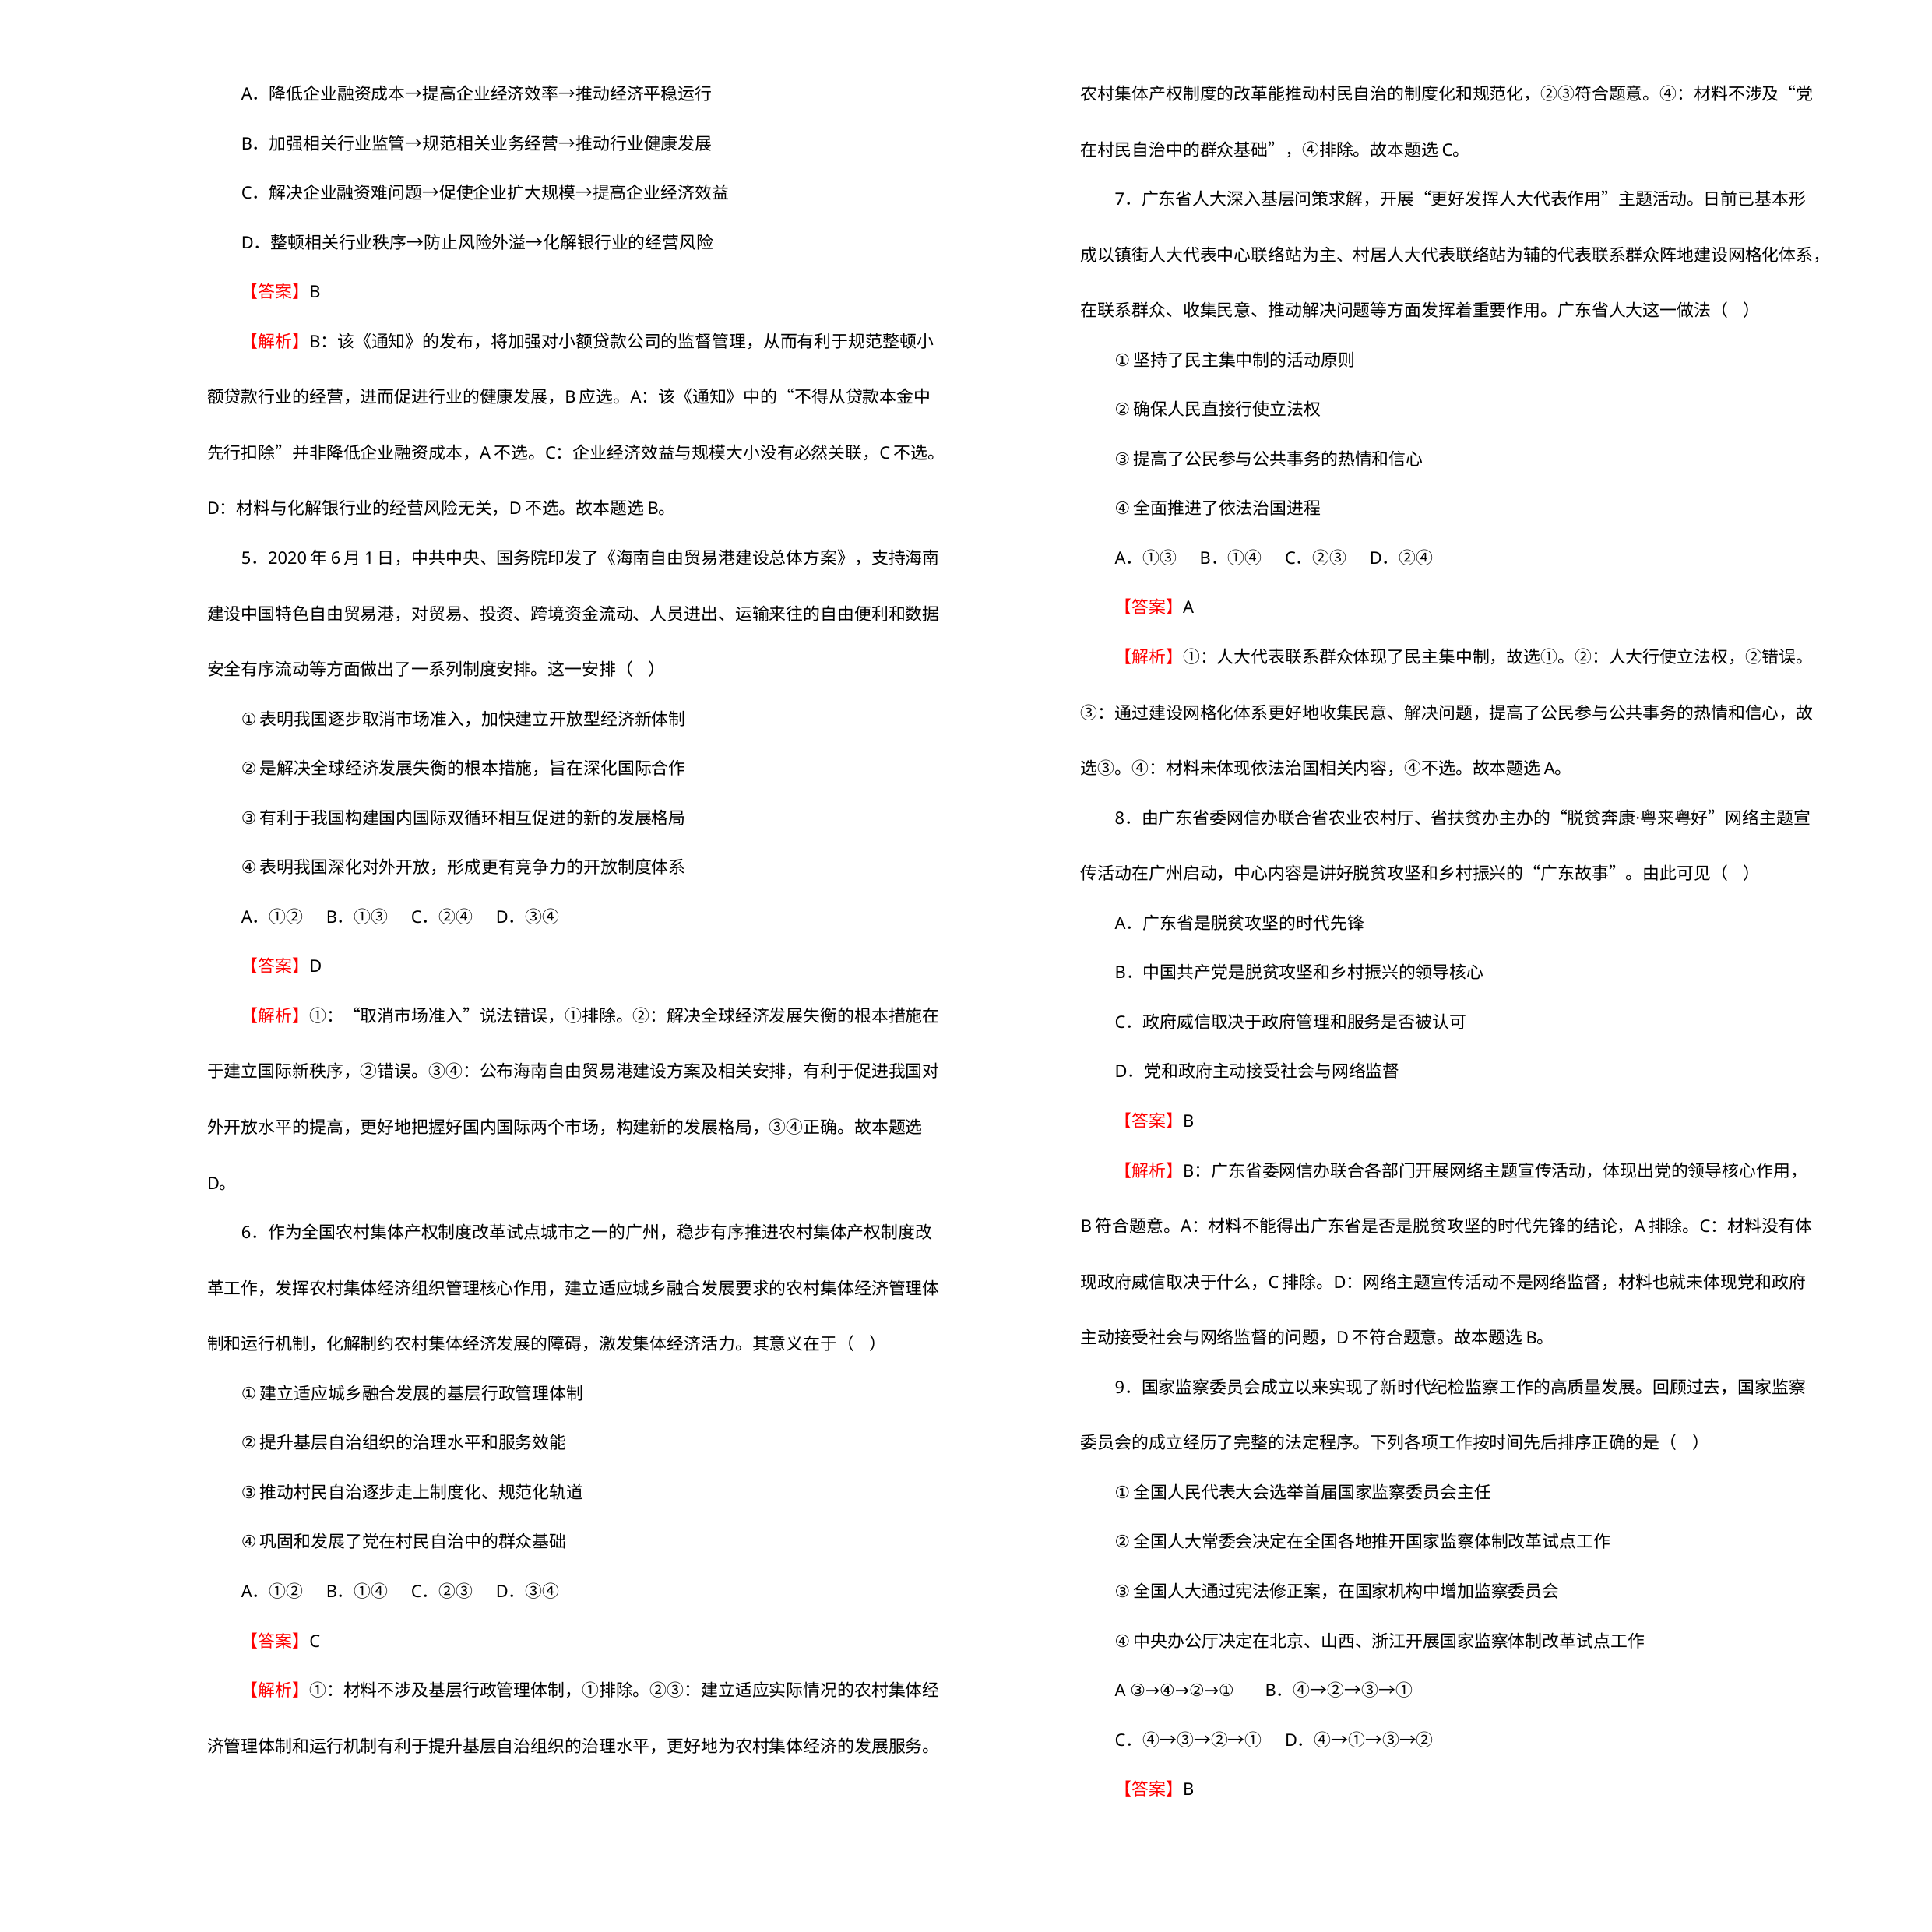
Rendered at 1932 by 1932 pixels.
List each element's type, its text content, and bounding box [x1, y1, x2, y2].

text A．广东省是脱贫攻坚的时代先锋 [1081, 903, 1817, 941]
text 7．广东省人大深入基层问策求解，开展“更好发挥人大代表作用”主题活动。日前已基本形成以镇街人大代表中心联络站为主、村居人大代表联络站为辅的代表联系群众阵地建设网格化体系，在联系群众、收集民意、推动解决问题等方面发挥着重要作用。广东省人大这一做法（ ） [1081, 179, 1817, 328]
text 【答案】C [207, 1621, 943, 1658]
text 【答案】B [1081, 1101, 1817, 1138]
text A．①② B．①③ C．②④ D．③④ [207, 897, 943, 934]
text 8．由广东省委网信办联合省农业农村厅、省扶贫办主办的“脱贫奔康·粤来粤好”网络主题宣传活动在广州启动，中心内容是讲好脱贫攻坚和乡村振兴的“广东故事”。由此可见（ ） [1081, 798, 1817, 891]
text 【解析】①：材料不涉及基层行政管理体制，①排除。②③：建立适应实际情况的农村集体经济管理体制和运行机制有利于提升基层自治组织的治理水平，更好地为农村集体经济的发展服务。农村集体产权制度的改革能推动村民自治的制度化和规范化，②③符合题意。④：材料不涉及“党在村民自治中的群众基础”，④排除。故本题选C。 [207, 1670, 943, 1763]
text A ③→④→②→① B．④→②→③→① [1081, 1670, 1817, 1708]
text A．降低企业融资成本→提高企业经济效率→推动经济平稳运行 [207, 74, 943, 111]
text 【解析】①：材料不涉及基层行政管理体制，①排除。②③：建立适应实际情况的农村集体经济管理体制和运行机制有利于提升基层自治组织的治理水平，更好地为农村集体经济的发展服务。农村集体产权制度的改革能推动村民自治的制度化和规范化，②③符合题意。④：材料不涉及“党在村民自治中的群众基础”，④排除。故本题选C。 [1081, 74, 1817, 167]
text C．政府威信取决于政府管理和服务是否被认可 [1081, 1002, 1817, 1040]
text 【答案】D [207, 946, 943, 984]
text ②确保人民直接行使立法权 [1081, 389, 1817, 427]
text 6．作为全国农村集体产权制度改革试点城市之一的广州，稳步有序推进农村集体产权制度改革工作，发挥农村集体经济组织管理核心作用，建立适应城乡融合发展要求的农村集体经济管理体制和运行机制，化解制约农村集体经济发展的障碍，激发集体经济活力。其意义在于（ ） [207, 1212, 943, 1361]
text ①全国人民代表大会选举首届国家监察委员会主任 [1081, 1473, 1817, 1510]
text ④表明我国深化对外开放，形成更有竞争力的开放制度体系 [207, 847, 943, 885]
text ④中央办公厅决定在北京、山西、浙江开展国家监察体制改革试点工作 [1081, 1621, 1817, 1658]
text 【答案】B [207, 272, 943, 309]
text ①建立适应城乡融合发展的基层行政管理体制 [207, 1374, 943, 1411]
text 【解析】B：广东省委网信办联合各部门开展网络主题宣传活动，体现出党的领导核心作用，B符合题意。A：材料不能得出广东省是否是脱贫攻坚的时代先锋的结论，A排除。C：材料没有体现政府威信取决于什么，C排除。D：网络主题宣传活动不是网络监督，材料也就未体现党和政府主动接受社会与网络监督的问题，D不符合题意。故本题选B。 [1081, 1151, 1817, 1355]
text ①坚持了民主集中制的活动原则 [1081, 340, 1817, 377]
text 【答案】B [1081, 1769, 1817, 1807]
text ③提高了公民参与公共事务的热情和信心 [1081, 439, 1817, 477]
text A．①② B．①④ C．②③ D．③④ [207, 1571, 943, 1609]
text 5．2020年6月1日，中共中央、国务院印发了《海南自由贸易港建设总体方案》，支持海南建设中国特色自由贸易港，对贸易、投资、跨境资金流动、人员进出、运输来往的自由便利和数据安全有序流动等方面做出了一系列制度安排。这一安排（ ） [207, 538, 943, 687]
text ①表明我国逐步取消市场准入，加快建立开放型经济新体制 [207, 699, 943, 736]
text B．中国共产党是脱贫攻坚和乡村振兴的领导核心 [1081, 952, 1817, 990]
text ③全国人大通过宪法修正案，在国家机构中增加监察委员会 [1081, 1571, 1817, 1609]
text ④巩固和发展了党在村民自治中的群众基础 [207, 1522, 943, 1559]
text ②全国人大常委会决定在全国各地推开国家监察体制改革试点工作 [1081, 1522, 1817, 1559]
text 9．国家监察委员会成立以来实现了新时代纪检监察工作的高质量发展。回顾过去，国家监察委员会的成立经历了完整的法定程序。下列各项工作按时间先后排序正确的是（ ） [1081, 1367, 1817, 1460]
text 【解析】B：该《通知》的发布，将加强对小额贷款公司的监督管理，从而有利于规范整顿小额贷款行业的经营，进而促进行业的健康发展，B应选。A：该《通知》中的“不得从贷款本金中先行扣除”并非降低企业融资成本，A不选。C：企业经济效益与规模大小没有必然关联，C不选。D：材料与化解银行业的经营风险无关，D不选。故本题选B。 [207, 322, 943, 526]
text 【答案】A [1081, 587, 1817, 625]
text D．整顿相关行业秩序→防止风险外溢→化解银行业的经营风险 [207, 223, 943, 259]
text ④全面推进了依法治国进程 [1081, 488, 1817, 526]
text ②提升基层自治组织的治理水平和服务效能 [207, 1423, 943, 1460]
text B．加强相关行业监管→规范相关业务经营→推动行业健康发展 [207, 124, 943, 160]
text 【解析】①：人大代表联系群众体现了民主集中制，故选①。②：人大行使立法权，②错误。③：通过建设网格化体系更好地收集民意、解决问题，提高了公民参与公共事务的热情和信心，故选③。④：材料未体现依法治国相关内容，④不选。故本题选A。 [1081, 637, 1817, 786]
text C．④→③→②→① D．④→①→③→② [1081, 1720, 1817, 1757]
text ③有利于我国构建国内国际双循环相互促进的新的发展格局 [207, 798, 943, 835]
text ②是解决全球经济发展失衡的根本措施，旨在深化国际合作 [207, 748, 943, 786]
text D．党和政府主动接受社会与网络监督 [1081, 1052, 1817, 1089]
text A．①③ B．①④ C．②③ D．②④ [1081, 538, 1817, 575]
text C．解决企业融资难问题→促使企业扩大规模→提高企业经济效益 [207, 173, 943, 210]
text 【解析】①：“取消市场准入”说法错误，①排除。②：解决全球经济发展失衡的根本措施在于建立国际新秩序，②错误。③④：公布海南自由贸易港建设方案及相关安排，有利于促进我国对外开放水平的提高，更好地把握好国内国际两个市场，构建新的发展格局，③④正确。故本题选D。 [207, 996, 943, 1200]
text ③推动村民自治逐步走上制度化、规范化轨道 [207, 1473, 943, 1510]
